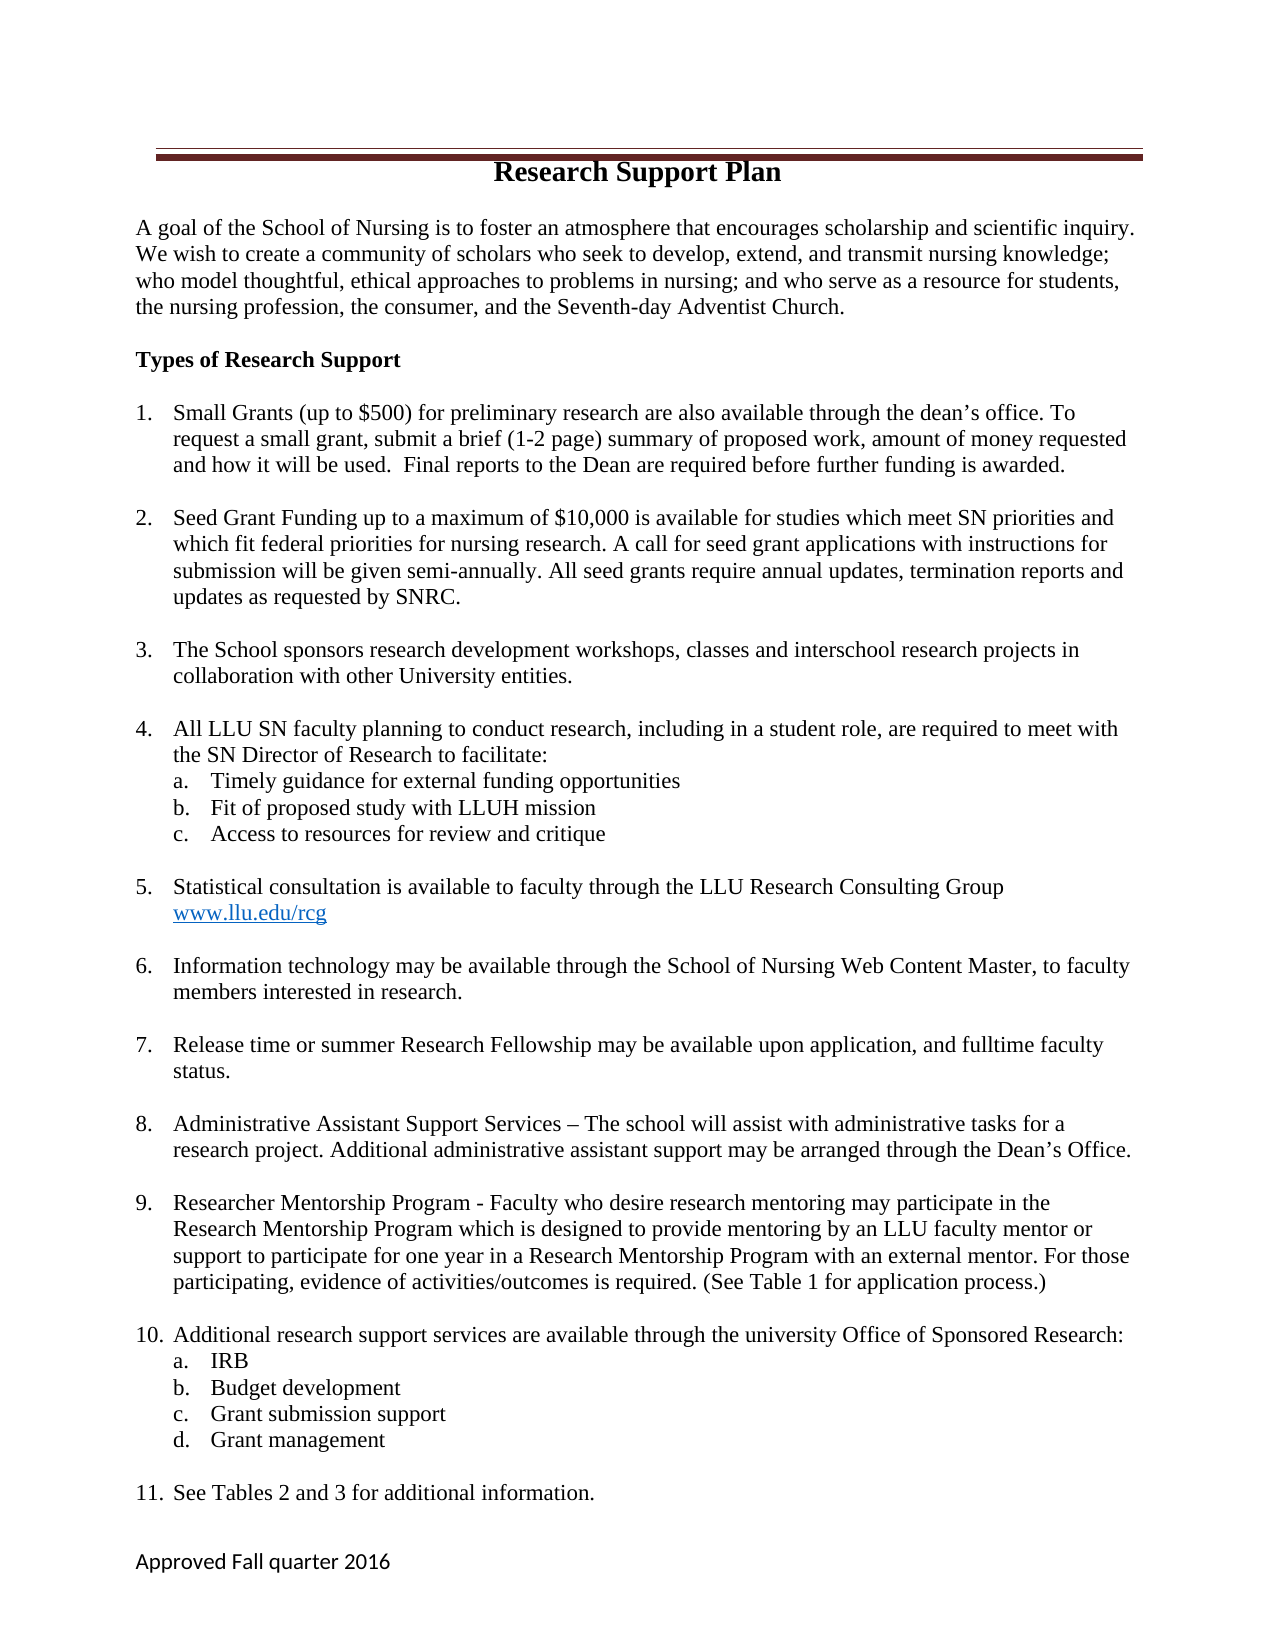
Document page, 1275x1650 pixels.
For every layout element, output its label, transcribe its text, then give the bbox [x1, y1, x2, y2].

list Seed Grant Funding up to a maximum of $10,000 is available for studies which meet SN priorities and which fit federal priorities for nursing research. A call for seed grant applications with instructions for submission will be given semi-annually. All seed grants require annual updates, termination reports and updates as requested by SNRC. [135, 504, 1139, 609]
list Additional research support services are available through the university Office of Sponsored Research: [135, 1321, 1139, 1347]
list Researcher Mentorship Program - Faculty who desire research mentoring may participate in the Research Mentorship Program which is designed to provide mentoring by an LLU faculty mentor or support to participate for one year in a Research Mentorship Program with an external mentor. For those participating, evidence of activities/outcomes is required. (See Table 1 for application process.) [135, 1189, 1139, 1294]
list Statistical consultation is available to faculty through the LLU Research Consulting Group www.llu.edu/rcg [135, 873, 1139, 926]
text Types of Research Support [135, 346, 1139, 372]
list Access to resources for review and critique [173, 820, 1139, 847]
text A goal of the School of Nursing is to foster an atmosphere that encourages scholarship and scientific inquiry. We wish to create a community of scholars who seek to develop, extend, and transmit nursing knowledge; who model thoughtful, ethical approaches to problems in nursing; and who serve as a resource for students, the nursing profession, the consumer, and the Seventh-day Adventist Church. [135, 214, 1139, 319]
list Timely guidance for external funding opportunities [173, 767, 1139, 794]
text Research Support Plan [135, 154, 1139, 188]
list Budget development [173, 1374, 1139, 1400]
list The School sponsors research development workshops, classes and interschool research projects in collaboration with other University entities. [135, 636, 1139, 688]
list IRB [173, 1347, 1139, 1374]
list Small Grants (up to $500) for preliminary research are also available through the dean’s office. To request a small grant, submit a brief (1-2 page) summary of proposed work, amount of money requested and how it will be used. Final reports to the Dean are required before further funding is awarded. [135, 398, 1139, 478]
list Grant submission support [173, 1400, 1139, 1426]
list Grant management [173, 1426, 1139, 1453]
list Administrative Assistant Support Services – The school will assist with administrative tasks for a research project. Additional administrative assistant support may be arranged through the Dean’s Office. [135, 1110, 1139, 1163]
list All LLU SN faculty planning to conduct research, including in a student role, are required to meet with the SN Director of Research to facilitate: [135, 715, 1139, 767]
list Information technology may be available through the School of Nursing Web Content Master, to faculty members interested in research. [135, 952, 1139, 1005]
list See Tables 2 and 3 for additional information. [135, 1479, 1139, 1505]
list Fit of proposed study with LLUH mission [173, 794, 1139, 820]
list Release time or summer Research Fellowship may be available upon application, and fulltime faculty status. [135, 1031, 1139, 1084]
